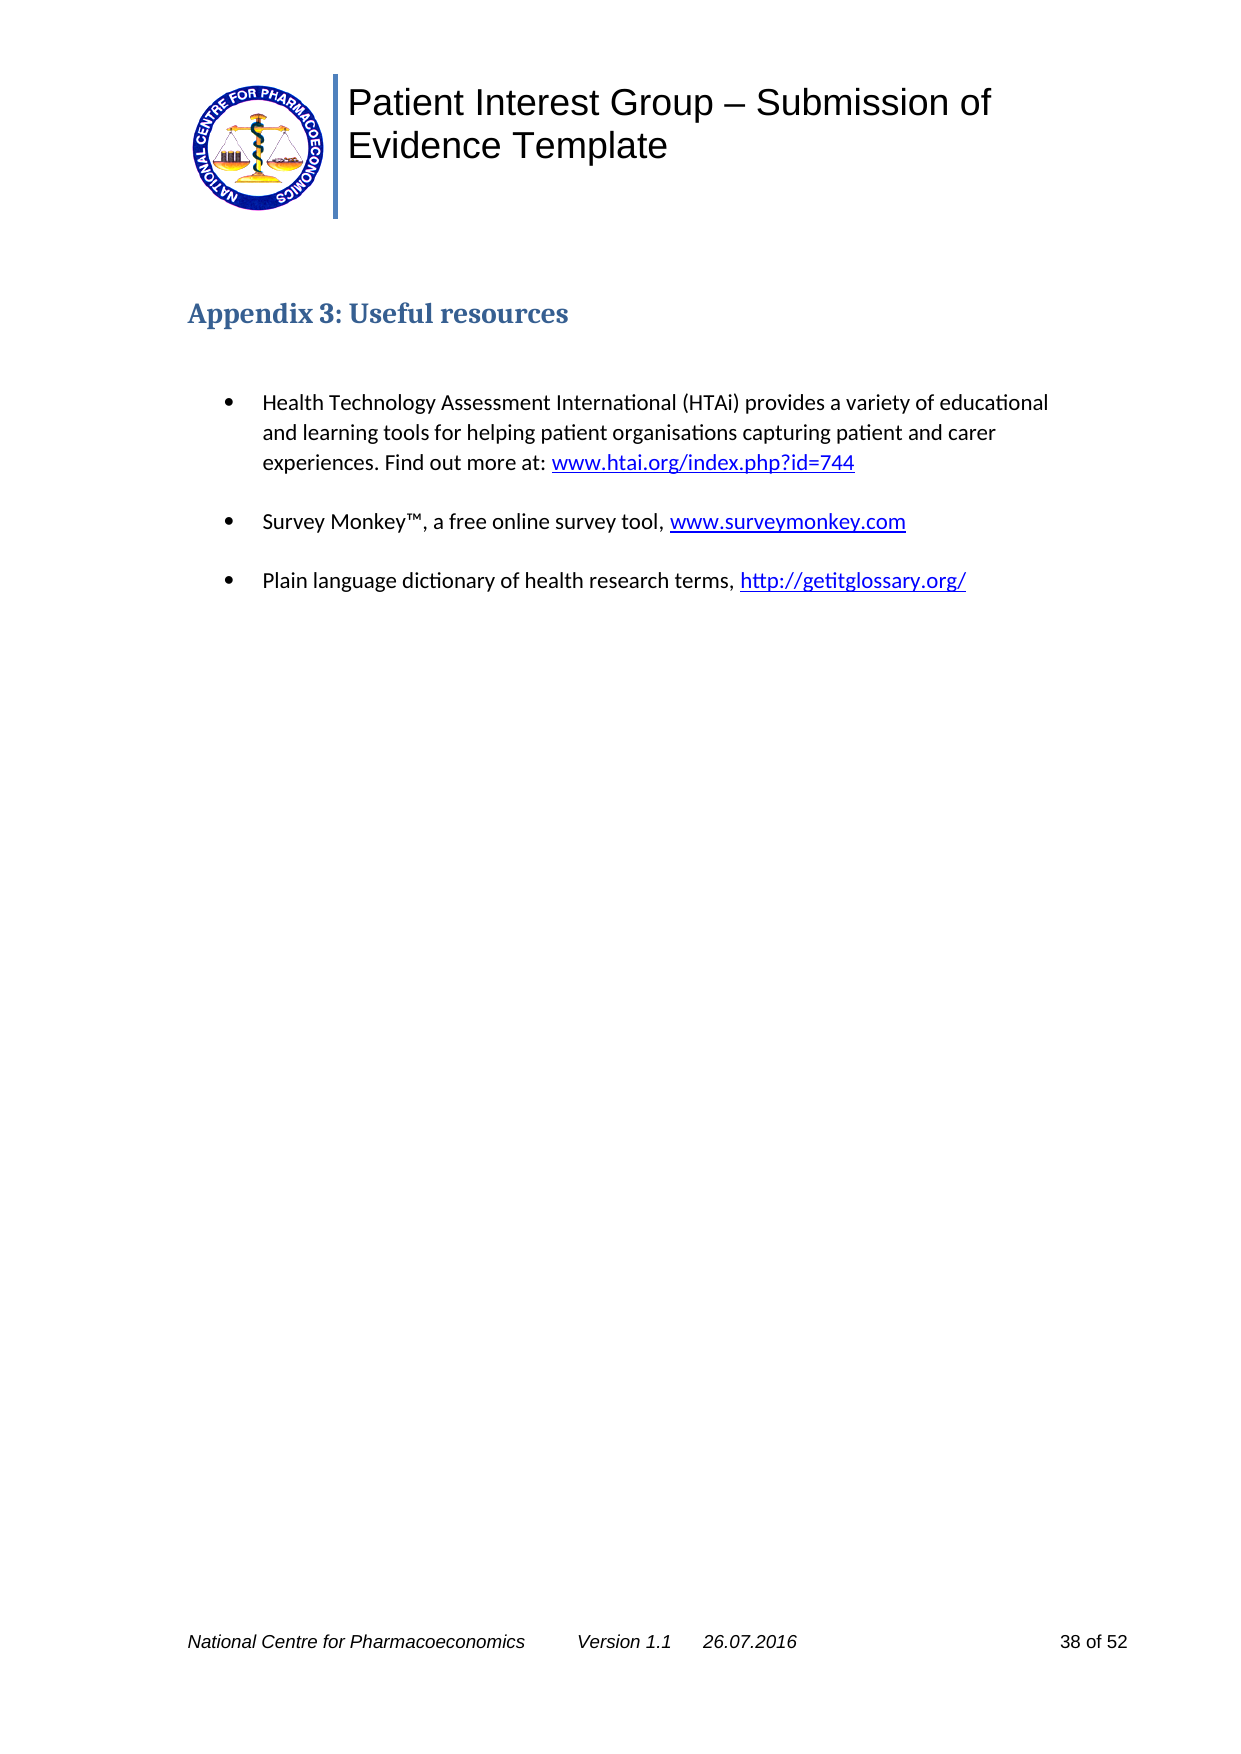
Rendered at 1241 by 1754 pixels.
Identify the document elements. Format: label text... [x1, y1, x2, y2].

picture [187, 80, 327, 213]
list Plain language dictionary of health research terms, http://getitglossary.org/ [225, 566, 1053, 594]
list Survey Monkey™, a free online survey tool, www.surveymonkey.com [225, 507, 1053, 535]
list Health Technology Assessment International (HTAi) provides a variety of educational and learning tools for helping patient organisations capturing patient and carer experiences. Find out more at: www.htai.org/index.php?id=744 [225, 388, 1053, 476]
subtitle Appendix 3: Useful resources [187, 297, 1053, 330]
